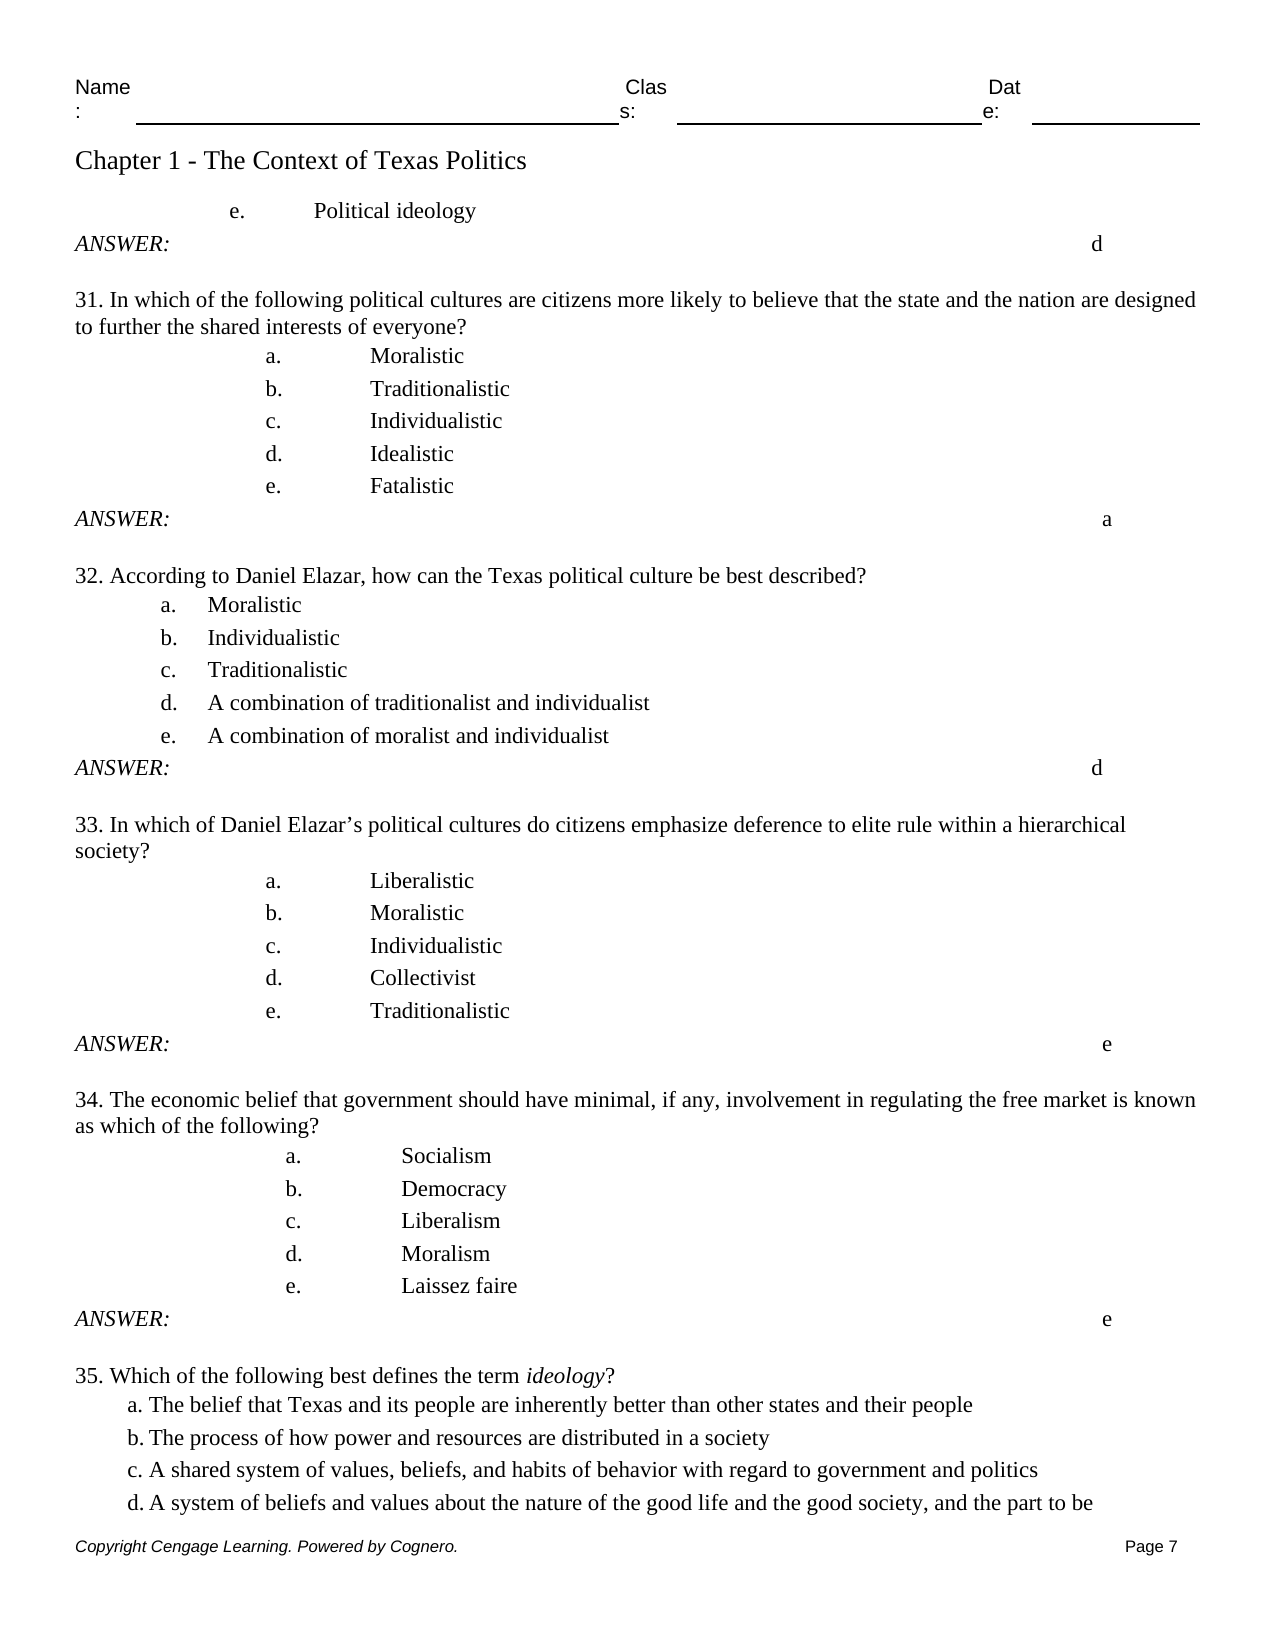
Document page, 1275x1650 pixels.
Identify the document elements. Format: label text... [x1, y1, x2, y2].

table_header 34. The economic belief that government should have minimal, if any, involvement in regulating the free market is known as which of the following? [75, 1086, 1200, 1335]
table_header 33. In which of Daniel Elazar’s political cultures do citizens emphasize deference to elite rule within a hierarchical society? [75, 811, 1200, 1059]
table_header 32. According to Daniel Elazar, how can the Texas political culture be best described? [75, 562, 1200, 784]
table_header 31. In which of the following political cultures are citizens more likely to believe that the state and the nation are designed to further the shared interests of everyone? [75, 286, 1200, 535]
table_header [75, 194, 1200, 259]
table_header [75, 1362, 1200, 1518]
